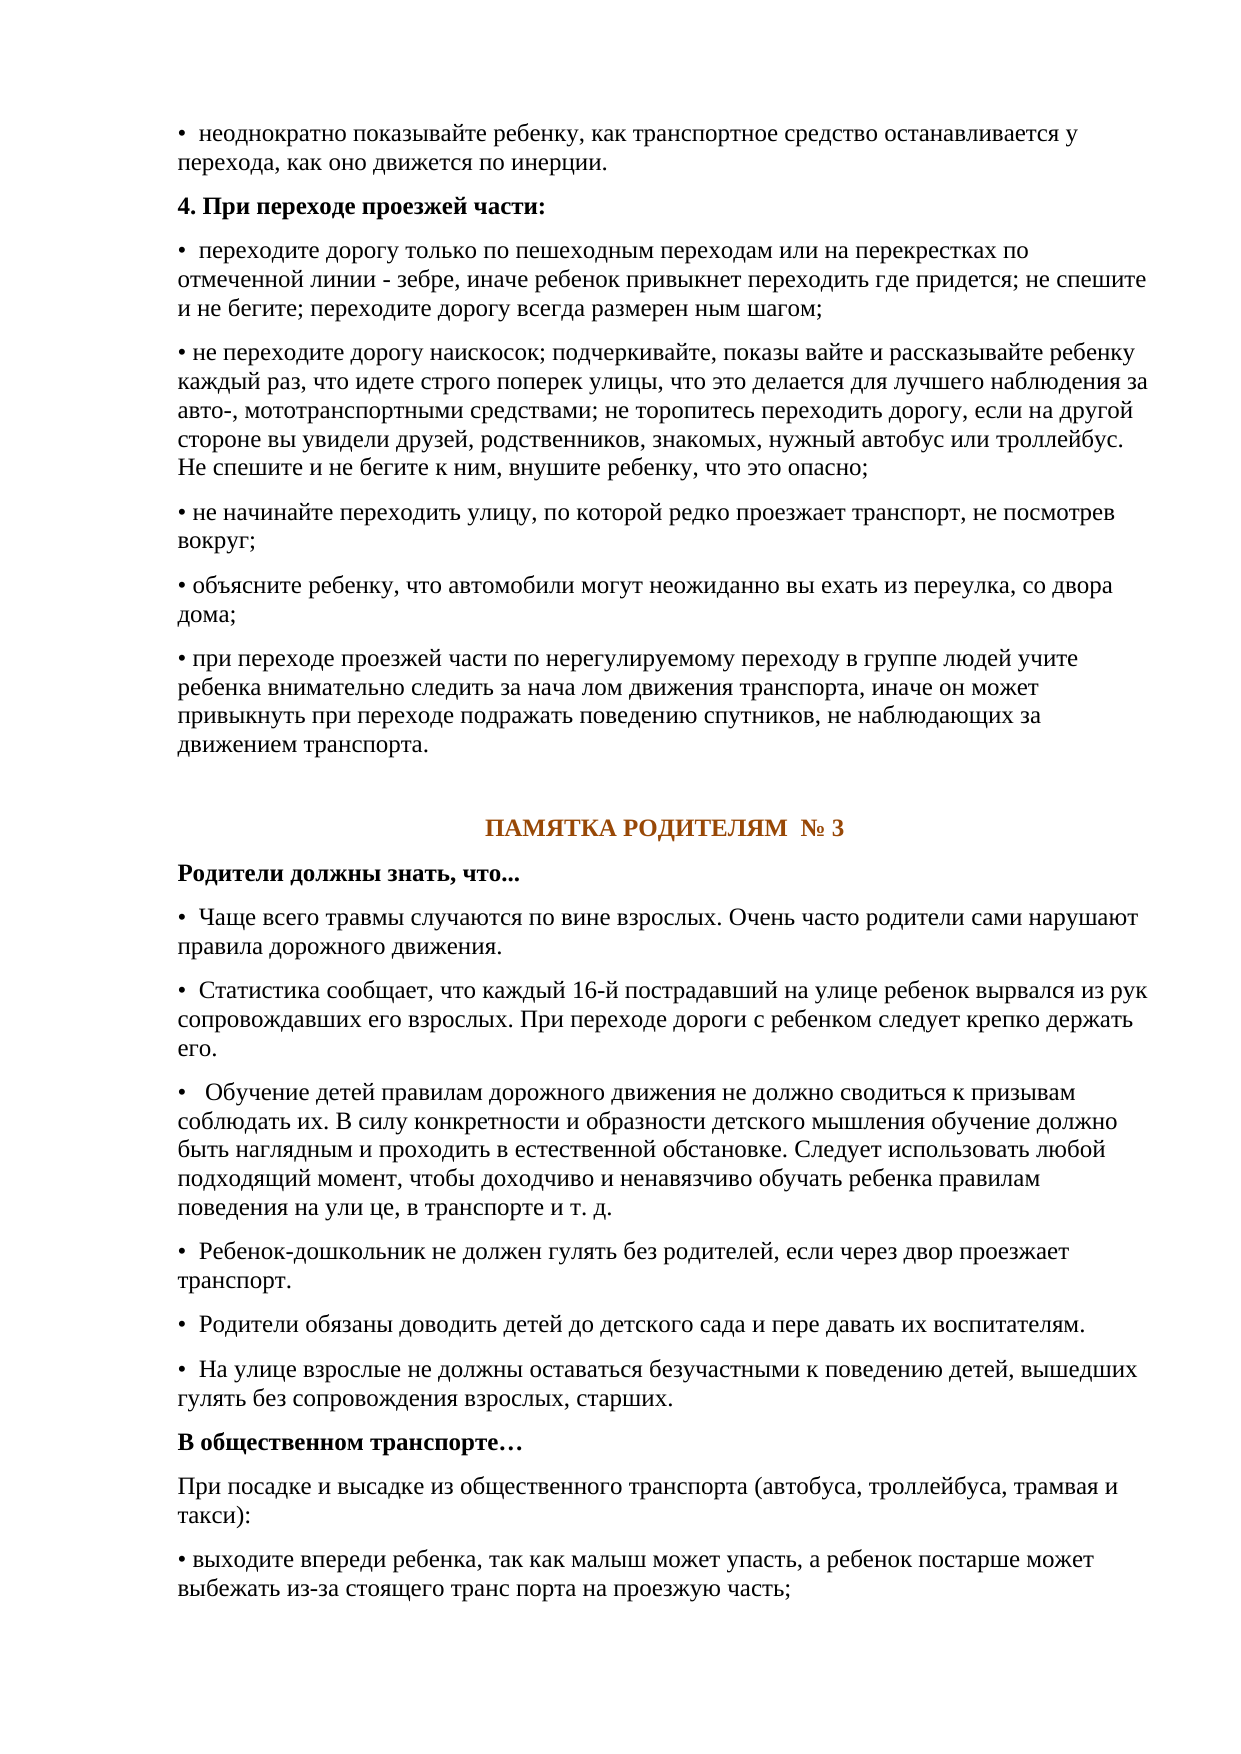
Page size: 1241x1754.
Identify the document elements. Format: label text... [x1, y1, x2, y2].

text • Ребенок-дошкольник не должен гулять без родителей, если через двор проезжает транспорт. [177, 1236, 1152, 1294]
text В общественном транспорте… [177, 1427, 1152, 1456]
text Родители должны знать, что... [177, 858, 1152, 886]
text • Статистика сообщает, что каждый 16-й пострадавший на улице ребенок вырвался из рук сопровождавших его взрослых. При переходе дороги с ребенком следует крепко держать его. [177, 975, 1152, 1061]
text ПАМЯТКА РОДИТЕЛЯМ № 3 [177, 813, 1152, 842]
text • неоднократно показывайте ребенку, как транспортное средство останавливается у перехода, как оно движется по инерции. [177, 118, 1152, 176]
text • Обучение детей правилам дорожного движения не должно сводиться к призывам соблюдать их. В силу конкретности и образности детского мышления обучение должно быть наглядным и проходить в естественной обстановке. Следует использовать любой подходящий момент, чтобы доходчиво и ненавязчиво обучать ребенка правилам поведения на ули це, в транспорте и т. д. [177, 1077, 1152, 1221]
text • объясните ребенку, что автомобили могут неожиданно вы ехать из переулка, со двора дома; [177, 570, 1152, 627]
text • не начинайте переходить улицу, по которой редко проезжает транспорт, не посмотрев вокруг; [177, 497, 1152, 554]
text • не переходите дорогу наискосок; подчеркивайте, показы вайте и рассказывайте ребенку каждый раз, что идете строго поперек улицы, что это делается для лучшего наблюдения за авто-, мототранспортными средствами; не торопитесь переходить дорогу, если на другой стороне вы увидели друзей, родственников, знакомых, нужный автобус или троллейбус. Не спешите и не бегите к ним, внушите ребенку, что это опасно; [177, 337, 1152, 481]
text • Чаще всего травмы случаются по вине взрослых. Очень часто родители сами нарушают правила дорожного движения. [177, 902, 1152, 959]
text • переходите дорогу только по пешеходным переходам или на перекрестках по отмеченной линии - зебре, иначе ребенок привыкнет переходить где придется; не спешите и не бегите; переходите дорогу всегда размерен ным шагом; [177, 236, 1152, 322]
text • Родители обязаны доводить детей до детского сада и пере давать их воспитателям. [177, 1309, 1152, 1338]
text При посадке и высадке из общественного транспорта (автобуса, троллейбуса, трамвая и такси): [177, 1471, 1152, 1529]
text 4. При переходе проезжей части: [177, 191, 1152, 220]
text • выходите впереди ребенка, так как малыш может упасть, а ребенок постарше может выбежать из-за стоящего транс порта на проезжую часть; [177, 1544, 1152, 1602]
text • На улице взрослые не должны оставаться безучастными к поведению детей, вышедших гулять без сопровождения взрослых, старших. [177, 1354, 1152, 1411]
text • при переходе проезжей части по нерегулируемому переходу в группе людей учите ребенка внимательно следить за нача лом движения транспорта, иначе он может привыкнуть при переходе подражать поведению спутников, не наблюдающих за движением транспорта. [177, 643, 1152, 758]
